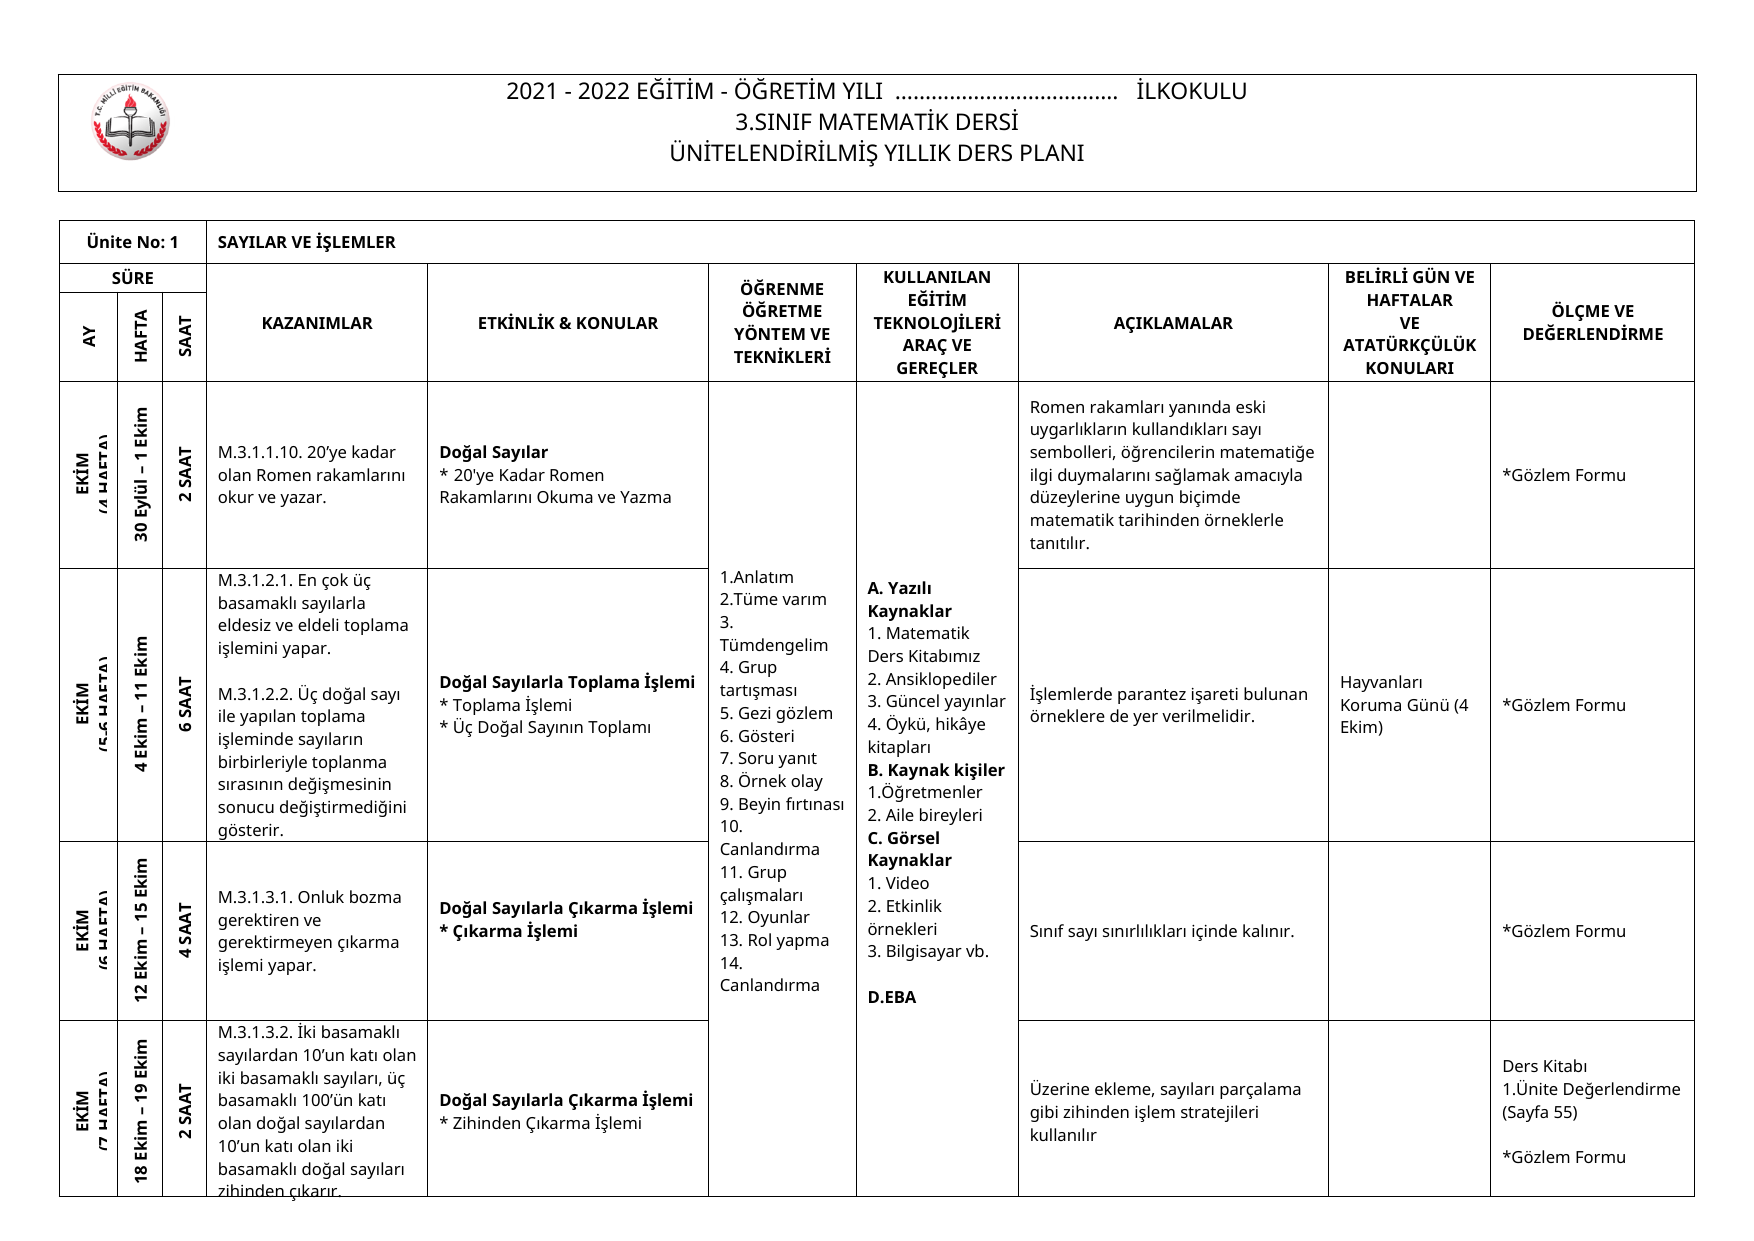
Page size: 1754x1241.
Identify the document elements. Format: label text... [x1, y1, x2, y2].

table_cell [1329, 382, 1490, 567]
table_cell Doğal Sayılarla Çıkarma İşlemi * Çıkarma İşlemi [428, 842, 708, 1020]
table_cell 6 SAAT [163, 569, 206, 841]
table_cell ÖLÇME VE DEĞERLENDİRME [1491, 264, 1694, 381]
table_cell 12 Ekim – 15 Ekim [118, 842, 162, 1020]
table_cell 4 SAAT [163, 842, 206, 1020]
table_cell 1.Anlatım 2.Tüme varım 3. Tümdengelim 4. Grup tartışması 5. Gezi gözlem 6. Gösteri 7. Soru yanıt 8. Örnek olay 9. Beyin fırtınası 10. Canlandırma 11. Grup çalışmaları 12. Oyunlar 13. Rol yapma 14. Canlandırma [709, 382, 856, 1196]
table_cell Doğal Sayılarla Toplama İşlemi * Toplama İşlemi * Üç Doğal Sayının Toplamı [428, 569, 708, 841]
table_cell Ders Kitabı 1.Ünite Değerlendirme (Sayfa 55) *Gözlem Formu [1491, 1021, 1694, 1196]
table_cell BELİRLİ GÜN VE HAFTALAR VE ATATÜRKÇÜLÜK KONULARI [1329, 264, 1490, 381]
table_cell ÖĞRENME ÖĞRETME YÖNTEM VE TEKNİKLERİ [709, 264, 856, 381]
table_cell *Gözlem Formu [1491, 842, 1694, 1020]
table_cell Sınıf sayı sınırlılıkları içinde kalınır. [1019, 842, 1328, 1020]
table_cell M.3.1.3.1. Onluk bozma gerektiren ve gerektirmeyen çıkarma işlemi yapar. [207, 842, 427, 1020]
table_cell EKİM (4.HAFTA) [60, 382, 117, 567]
table_cell Doğal Sayılarla Çıkarma İşlemi * Zihinden Çıkarma İşlemi [428, 1021, 708, 1196]
table_cell EKİM (7.HAFTA) [60, 1021, 117, 1196]
table_cell [1329, 1021, 1490, 1196]
table_cell EKİM (6.HAFTA) [60, 842, 117, 1020]
table_cell EKİM (5-6.HAFTA) [60, 569, 117, 841]
table_cell SÜRE [60, 264, 206, 292]
table_cell SAAT [163, 293, 206, 381]
table_cell Üzerine ekleme, sayıları parçalama gibi zihinden işlem stratejileri kullanılır [1019, 1021, 1328, 1196]
table_cell M.3.1.1.10. 20’ye kadar olan Romen rakamlarını okur ve yazar. [207, 382, 427, 567]
table_cell M.3.1.2.1. En çok üç basamaklı sayılarla eldesiz ve eldeli toplama işlemini yapar. M.3.1.2.2. Üç doğal sayı ile yapılan toplama işleminde sayıların birbirleriyle toplanma sırasının değişmesinin sonucu değiştirmediğini gösterir. [207, 569, 427, 841]
table_cell Romen rakamları yanında eski uygarlıkların kullandıkları sayı sembolleri, öğrencilerin matematiğe ilgi duymalarını sağlamak amacıyla düzeylerine uygun biçimde matematik tarihinden örneklerle tanıtılır. [1019, 382, 1328, 567]
table_cell A. Yazılı Kaynaklar 1. Matematik Ders Kitabımız 2. Ansiklopediler 3. Güncel yayınlar 4. Öykü, hikâye kitapları B. Kaynak kişiler 1.Öğretmenler 2. Aile bireyleri C. Görsel Kaynaklar 1. Video 2. Etkinlik örnekleri 3. Bilgisayar vb. D.EBA [857, 382, 1018, 1196]
table_cell 18 Ekim – 19 Ekim [118, 1021, 162, 1196]
table_cell *Gözlem Formu [1491, 569, 1694, 841]
table_header Ünite No: 1 [60, 221, 206, 263]
table_cell Doğal Sayılar * 20'ye Kadar Romen Rakamlarını Okuma ve Yazma [428, 382, 708, 567]
table_cell 2 SAAT [163, 1021, 206, 1196]
table_cell Hayvanları Koruma Günü (4 Ekim) [1329, 569, 1490, 841]
table_cell İşlemlerde parantez işareti bulunan örneklere de yer verilmelidir. [1019, 569, 1328, 841]
picture [85, 77, 175, 167]
table_cell 30 Eylül – 1 Ekim [118, 382, 162, 567]
table_header SAYILAR VE İŞLEMLER [207, 221, 1694, 263]
table_cell KAZANIMLAR [207, 264, 427, 381]
table_cell 4 Ekim – 11 Ekim [118, 569, 162, 841]
table_cell HAFTA [118, 293, 162, 381]
table_cell AÇIKLAMALAR [1019, 264, 1328, 381]
table_cell ETKİNLİK & KONULAR [428, 264, 708, 381]
table_cell KULLANILAN EĞİTİM TEKNOLOJİLERİ ARAÇ VE GEREÇLER [857, 264, 1018, 381]
table_cell AY [60, 293, 117, 381]
table_cell 2 SAAT [163, 382, 206, 567]
table_cell M.3.1.3.2. İki basamaklı sayılardan 10’un katı olan iki basamaklı sayıları, üç basamaklı 100’ün katı olan doğal sayılardan 10’un katı olan iki basamaklı doğal sayıları zihinden çıkarır. [207, 1021, 427, 1196]
table_cell *Gözlem Formu [1491, 382, 1694, 567]
table_cell [1329, 842, 1490, 1020]
